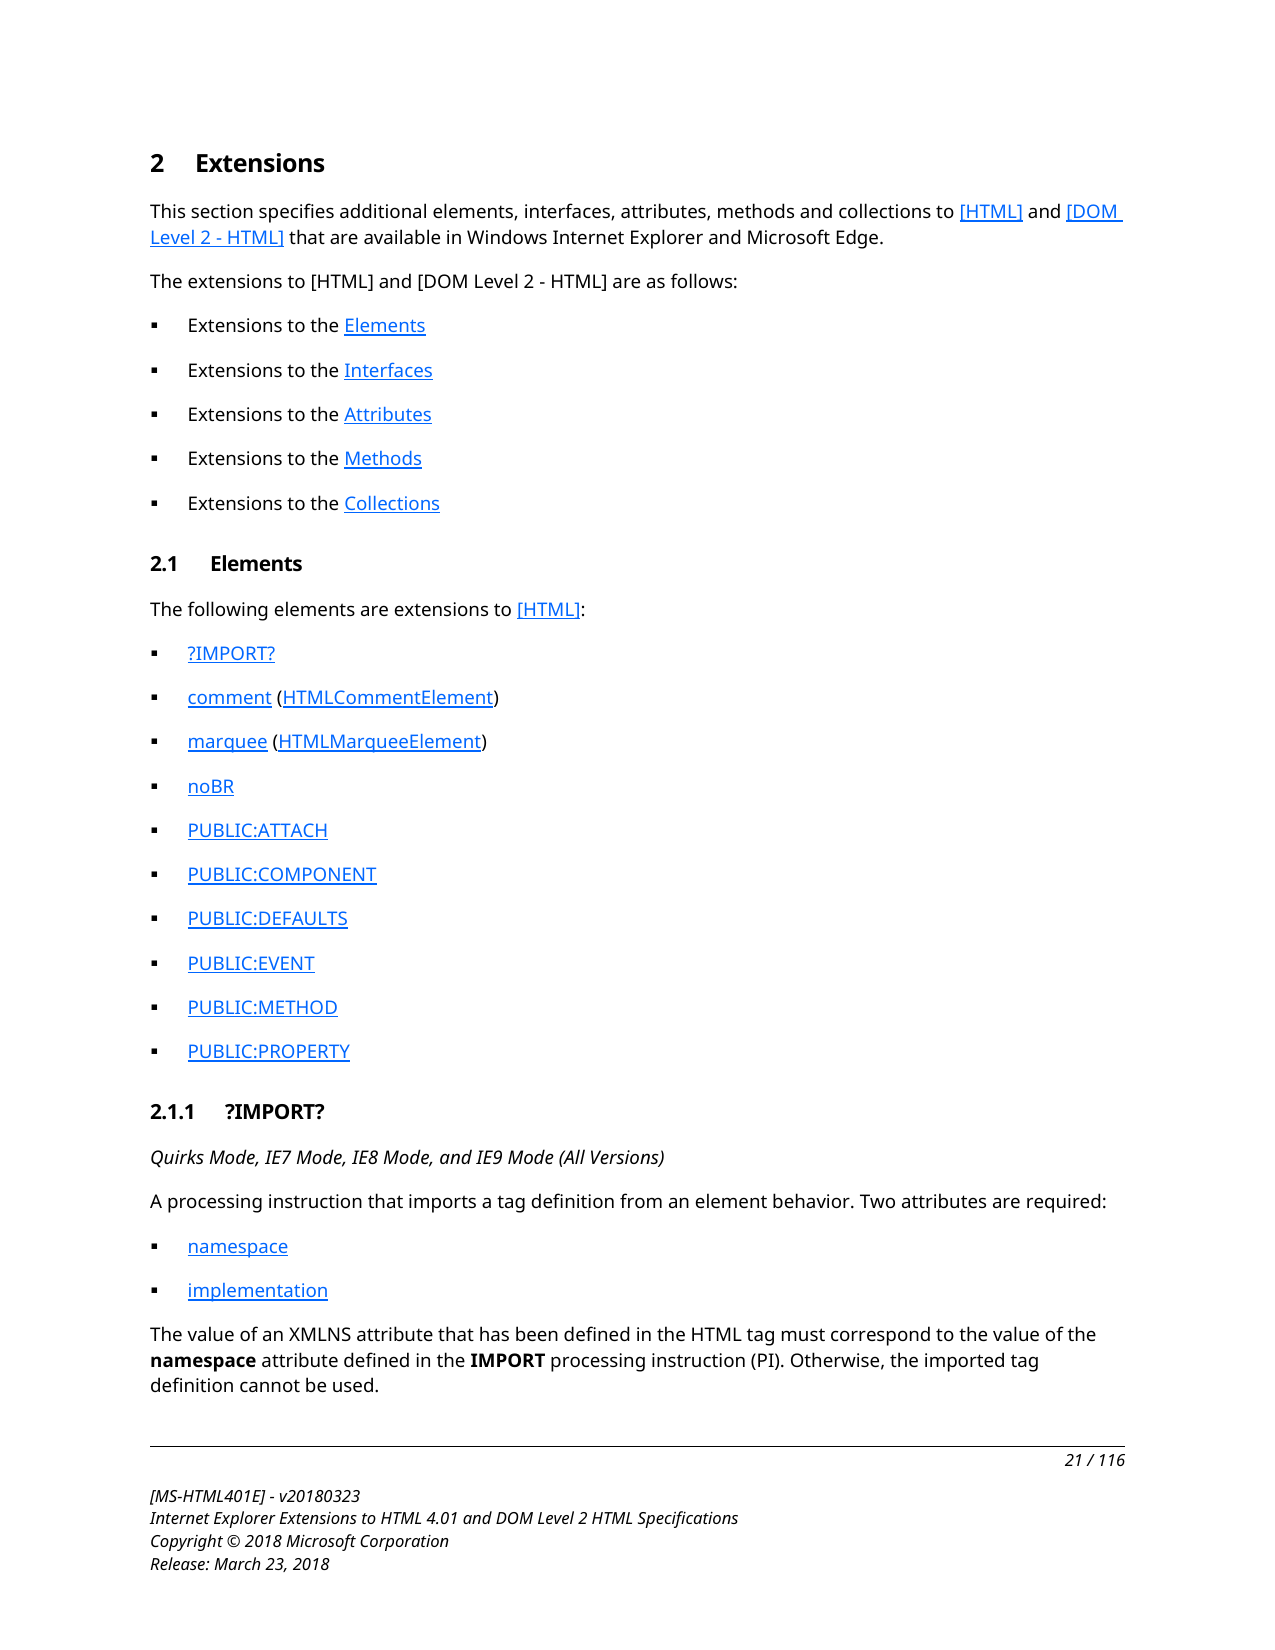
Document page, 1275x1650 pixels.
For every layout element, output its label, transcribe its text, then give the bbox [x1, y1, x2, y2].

text The value of an XMLNS attribute that has been defined in the HTML tag must correspond to the value of the namespace attribute defined in the IMPORT processing instruction (PI). Otherwise, the imported tag definition cannot be used. [150, 1322, 1125, 1398]
list ?IMPORT? [150, 640, 1125, 666]
list PUBLIC:PROPERTY [150, 1038, 1125, 1064]
subtitle ?IMPORT? [150, 1097, 1125, 1126]
subtitle Elements [150, 549, 1125, 577]
list Extensions to the Collections [150, 490, 1125, 515]
list noBR [150, 773, 1125, 798]
list Extensions to the Interfaces [150, 357, 1125, 382]
text The following elements are extensions to [HTML]: [150, 596, 1125, 621]
subtitle Extensions [150, 146, 1125, 180]
list PUBLIC:ATTACH [150, 817, 1125, 843]
list PUBLIC:METHOD [150, 994, 1125, 1020]
text This section specifies additional elements, interfaces, attributes, methods and collections to [HTML] and [DOM Level 2 - HTML] that are available in Windows Internet Explorer and Microsoft Edge. [150, 199, 1125, 250]
list PUBLIC:COMPONENT [150, 861, 1125, 887]
list PUBLIC:DEFAULTS [150, 906, 1125, 931]
list namespace [150, 1233, 1125, 1259]
list implementation [150, 1277, 1125, 1303]
list PUBLIC:EVENT [150, 950, 1125, 976]
list comment (HTMLCommentElement) [150, 684, 1125, 710]
list marquee (HTMLMarqueeElement) [150, 729, 1125, 754]
list Extensions to the Elements [150, 313, 1125, 338]
text A processing instruction that imports a tag definition from an element behavior. Two attributes are required: [150, 1189, 1125, 1214]
list Extensions to the Attributes [150, 401, 1125, 427]
text The extensions to [HTML] and [DOM Level 2 - HTML] are as follows: [150, 268, 1125, 294]
text Quirks Mode, IE7 Mode, IE8 Mode, and IE9 Mode (All Versions) [150, 1144, 1125, 1170]
list Extensions to the Methods [150, 446, 1125, 471]
